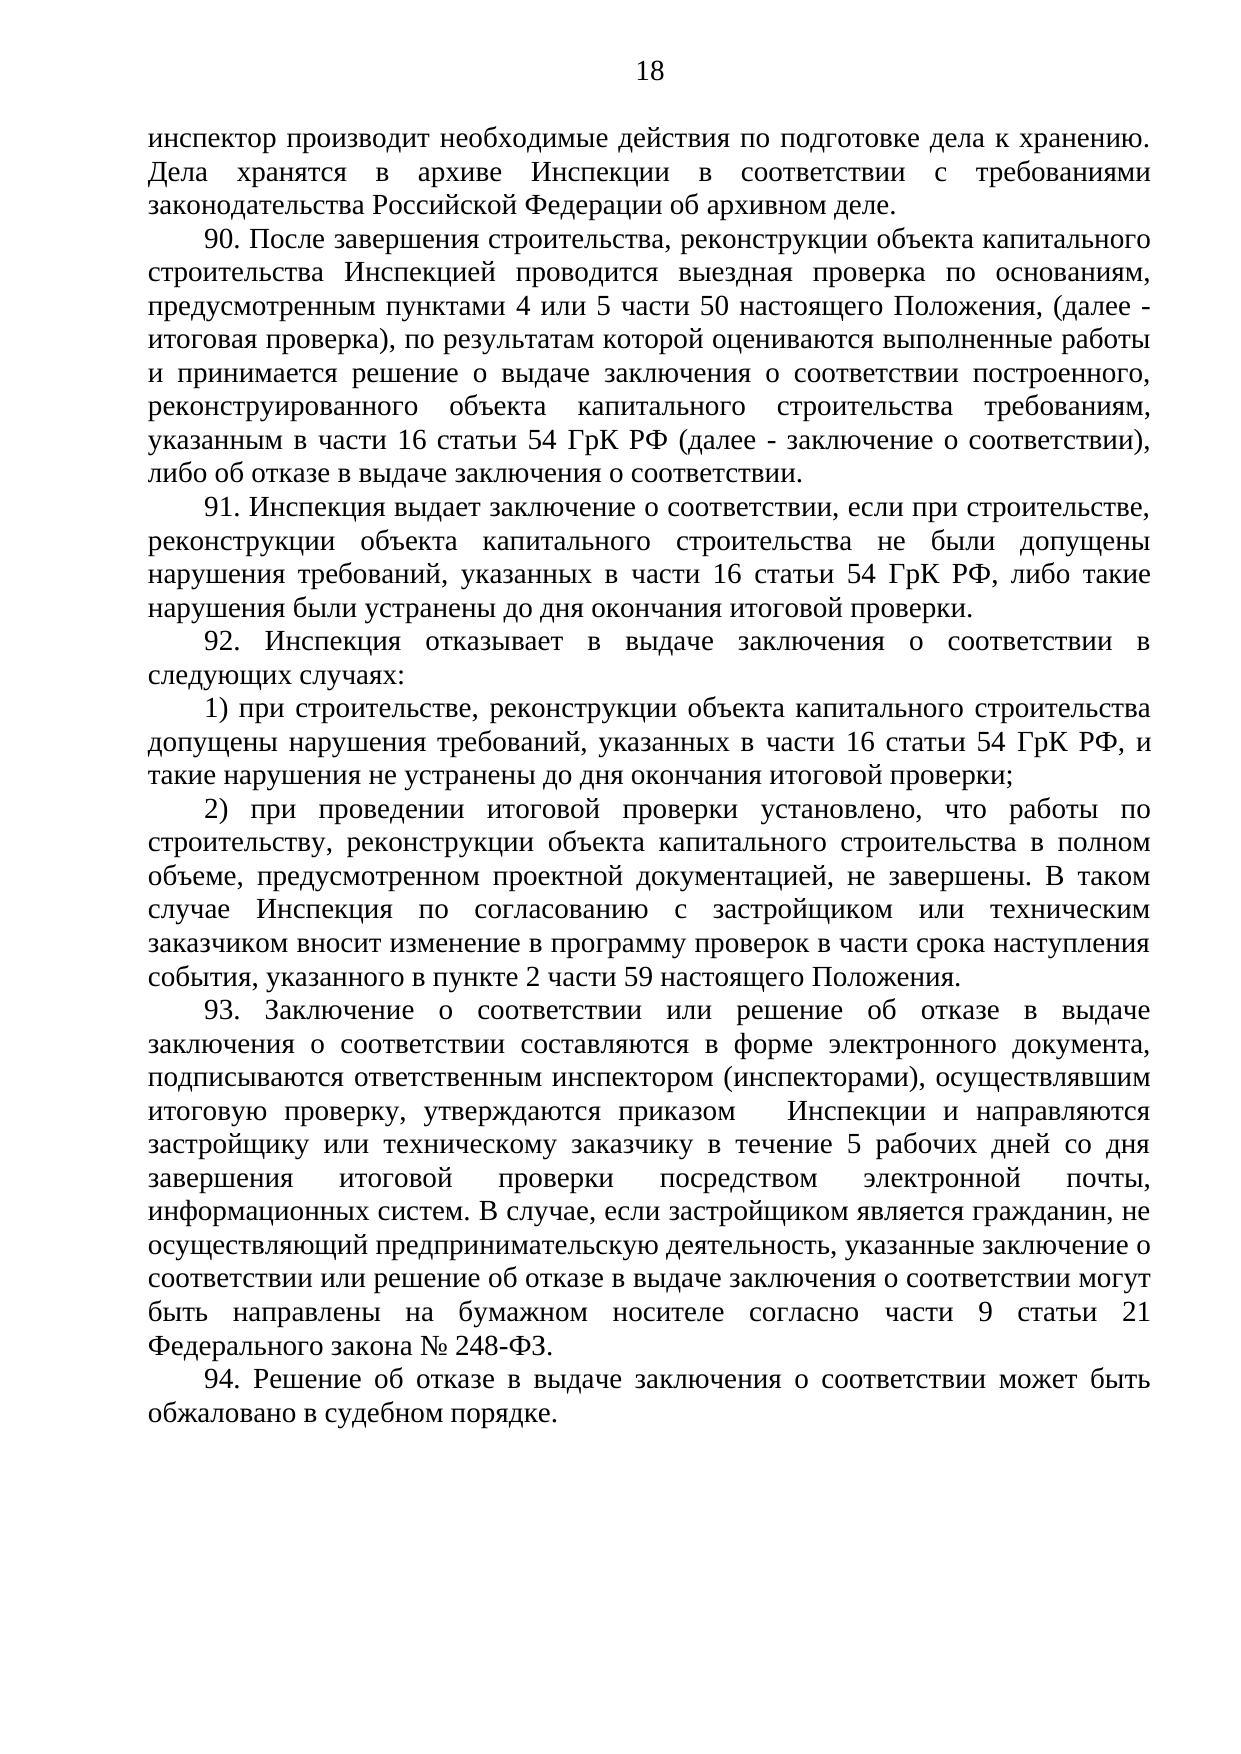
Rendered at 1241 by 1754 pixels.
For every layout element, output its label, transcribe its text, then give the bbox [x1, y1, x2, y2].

text 2) при проведении итоговой проверки установлено, что работы по строительству, реконструкции объекта капитального строительства в полном объеме, предусмотренном проектной документацией, не завершены. В таком случае Инспекция по согласованию с застройщиком или техническим заказчиком вносит изменение в программу проверок в части срока наступления события, указанного в пункте 2 части 59 настоящего Положения. [148, 791, 1152, 992]
text 1) при строительстве, реконструкции объекта капитального строительства допущены нарушения требований, указанных в части 16 статьи 54 ГрК РФ, и такие нарушения не устранены до дня окончания итоговой проверки; [148, 690, 1152, 791]
text 91. Инспекция выдает заключение о соответствии, если при строительстве, реконструкции объекта капитального строительства не были допущены нарушения требований, указанных в части 16 статьи 54 ГрК РФ, либо такие нарушения были устранены до дня окончания итоговой проверки. [148, 489, 1152, 623]
text 93. Заключение о соответствии или решение об отказе в выдаче заключения о соответствии составляются в форме электронного документа, подписываются ответственным инспектором (инспекторами), осуществлявшим итоговую проверку, утверждаются приказом Инспекции и направляются застройщику или техническому заказчику в течение 5 рабочих дней со дня завершения итоговой проверки посредством электронной почты, информационных систем. В случае, если застройщиком является гражданин, не осуществляющий предпринимательскую деятельность, указанные заключение о соответствии или решение об отказе в выдаче заключения о соответствии могут быть направлены на бумажном носителе согласно части 9 статьи 21 Федерального закона № 248-ФЗ. [148, 992, 1152, 1361]
text 92. Инспекция отказывает в выдаче заключения о соответствии в следующих случаях: [148, 623, 1152, 690]
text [148, 120, 1152, 221]
text 94. Решение об отказе в выдаче заключения о соответствии может быть обжаловано в судебном порядке. [148, 1361, 1152, 1428]
text 90. После завершения строительства, реконструкции объекта капитального строительства Инспекцией проводится выездная проверка по основаниям, предусмотренным пунктами 4 или 5 части 50 настоящего Положения, (далее - итоговая проверка), по результатам которой оцениваются выполненные работы и принимается решение о выдаче заключения о соответствии построенного, реконструированного объекта капитального строительства требованиям, указанным в части 16 статьи 54 ГрК РФ (далее - заключение о соответствии), либо об отказе в выдаче заключения о соответствии. [148, 221, 1152, 489]
